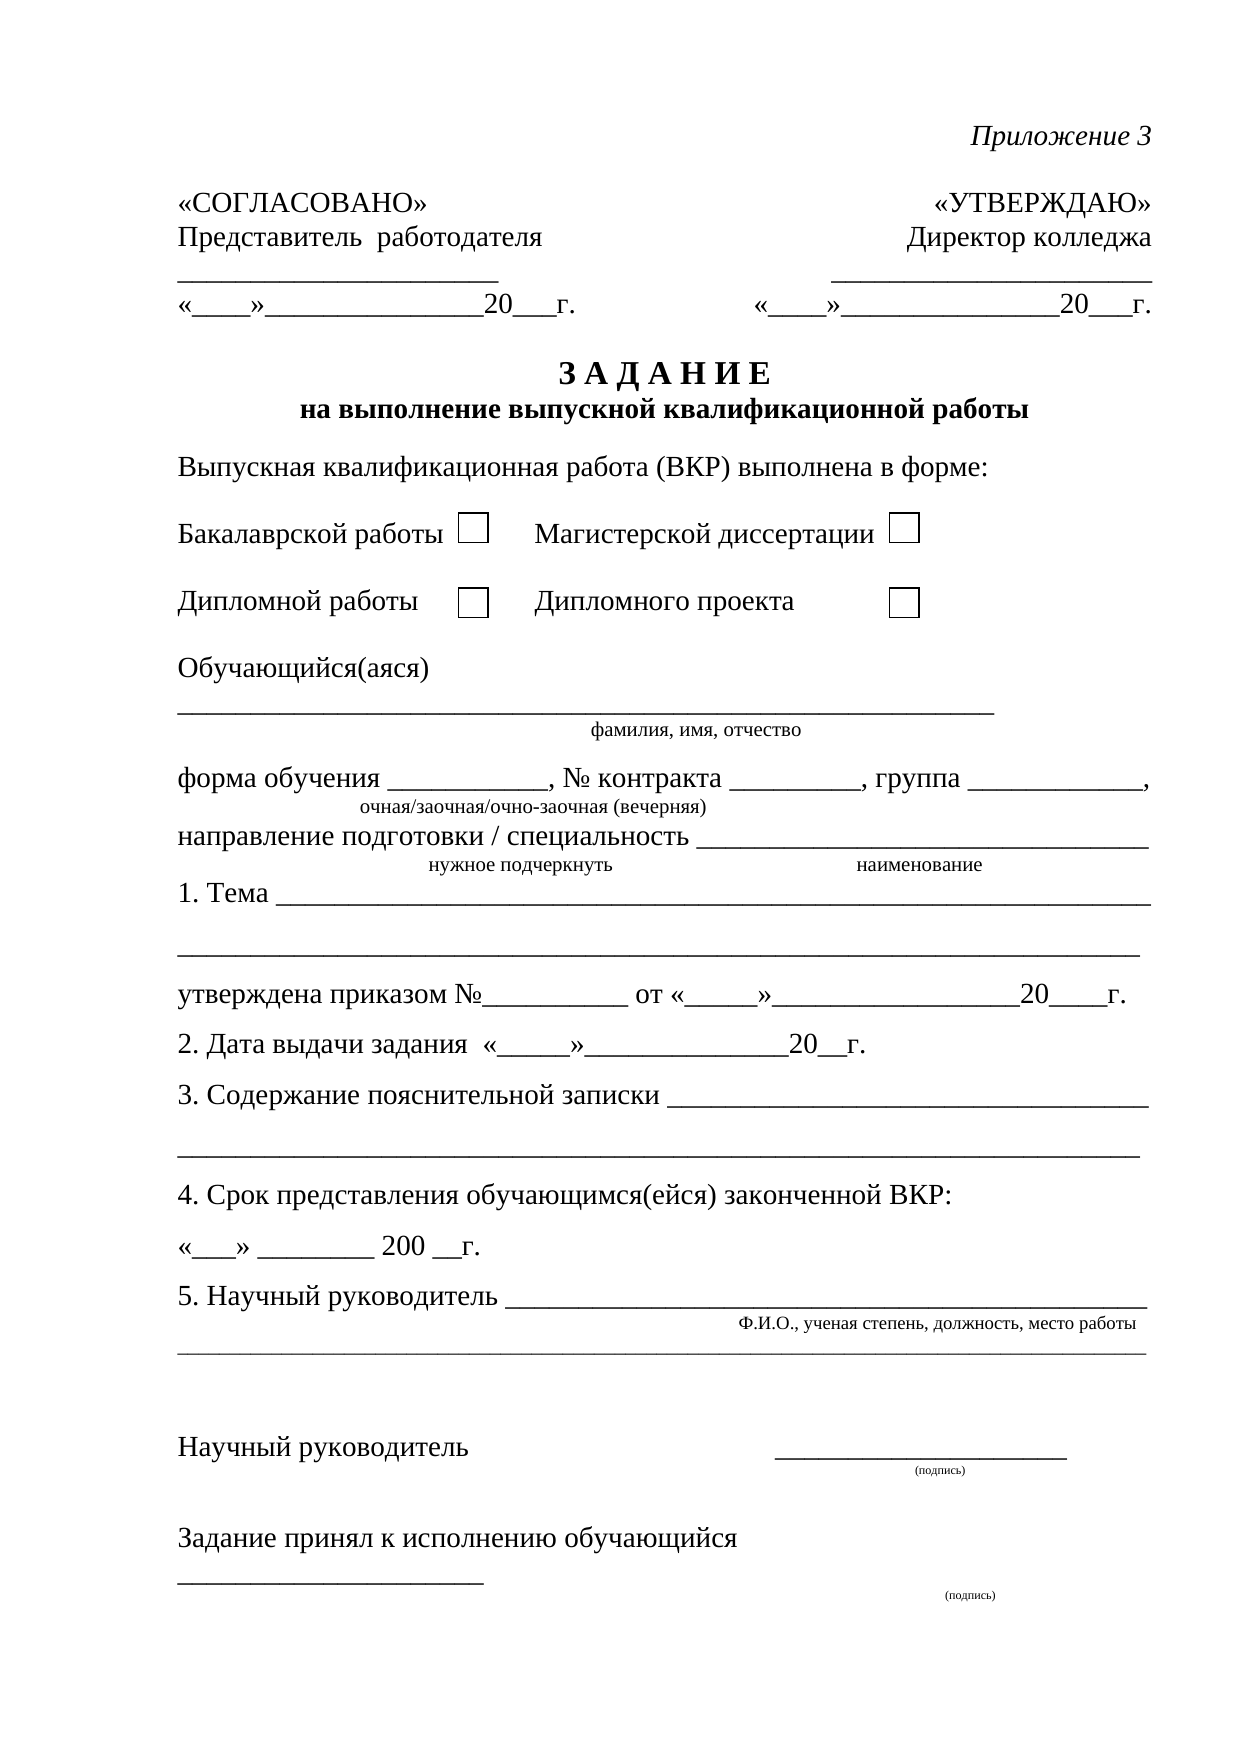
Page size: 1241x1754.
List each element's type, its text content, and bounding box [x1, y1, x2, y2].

text Приложение 3 [177, 118, 1152, 152]
text _____________________________________________________________________________________________ [177, 1333, 1152, 1357]
text Научный руководитель ____________________ [177, 1429, 1152, 1463]
text утверждена приказом №__________ от «_____»_________________20____г. [177, 976, 1152, 1010]
text З А Д А Н И Е [177, 353, 1152, 391]
text __________________________________________________________________ [177, 1127, 1152, 1161]
text Ф.И.О., ученая степень, должность, место работы [561, 1312, 1152, 1333]
text Обучающийся(аяся) ________________________________________________________ [177, 650, 1152, 717]
text (подпись) [945, 1588, 1152, 1612]
text 3. Содержание пояснительной записки _________________________________ [177, 1077, 1152, 1110]
text Бакалаврской работы Магистерской диссертации [177, 516, 1152, 549]
text 2. Дата выдачи задания «_____»______________20__г. [177, 1027, 1152, 1060]
text очная/заочная/очно-заочная (вечерняя) [177, 794, 1152, 818]
text направление подготовки / специальность _______________________________ [177, 818, 1152, 852]
text __________________________________________________________________ [177, 926, 1152, 959]
text 5. Научный руководитель ____________________________________________ [177, 1278, 1152, 1312]
text нужное подчеркнуть наименование [428, 852, 1152, 876]
table_header «СОГЛАСОВАНО» Представитель работодателя ______________________ «____»_______________20___г. [166, 185, 664, 353]
text Дипломной работы Дипломного проекта [177, 583, 1152, 617]
text 4. Срок представления обучающимся(ейся) законченной ВКР: [177, 1177, 1152, 1211]
table_header «УТВЕРЖДАЮ» Директор колледжа ______________________ «____»_______________20___г. [664, 185, 1163, 353]
text «___» ________ 200 __г. [177, 1228, 1152, 1261]
text на выполнение выпускной квалификационной работы [177, 391, 1152, 425]
text фамилия, имя, отчество [591, 717, 1152, 741]
text Выпускная квалификационная работа (ВКР) выполнена в форме: [177, 449, 1152, 482]
text Задание принял к исполнению обучающийся _____________________ [177, 1521, 1152, 1588]
text форма обучения ___________, № контракта _________, группа ____________, [177, 760, 1152, 794]
text 1. Тема ____________________________________________________________ [177, 876, 1152, 909]
text (подпись) [177, 1463, 1152, 1487]
